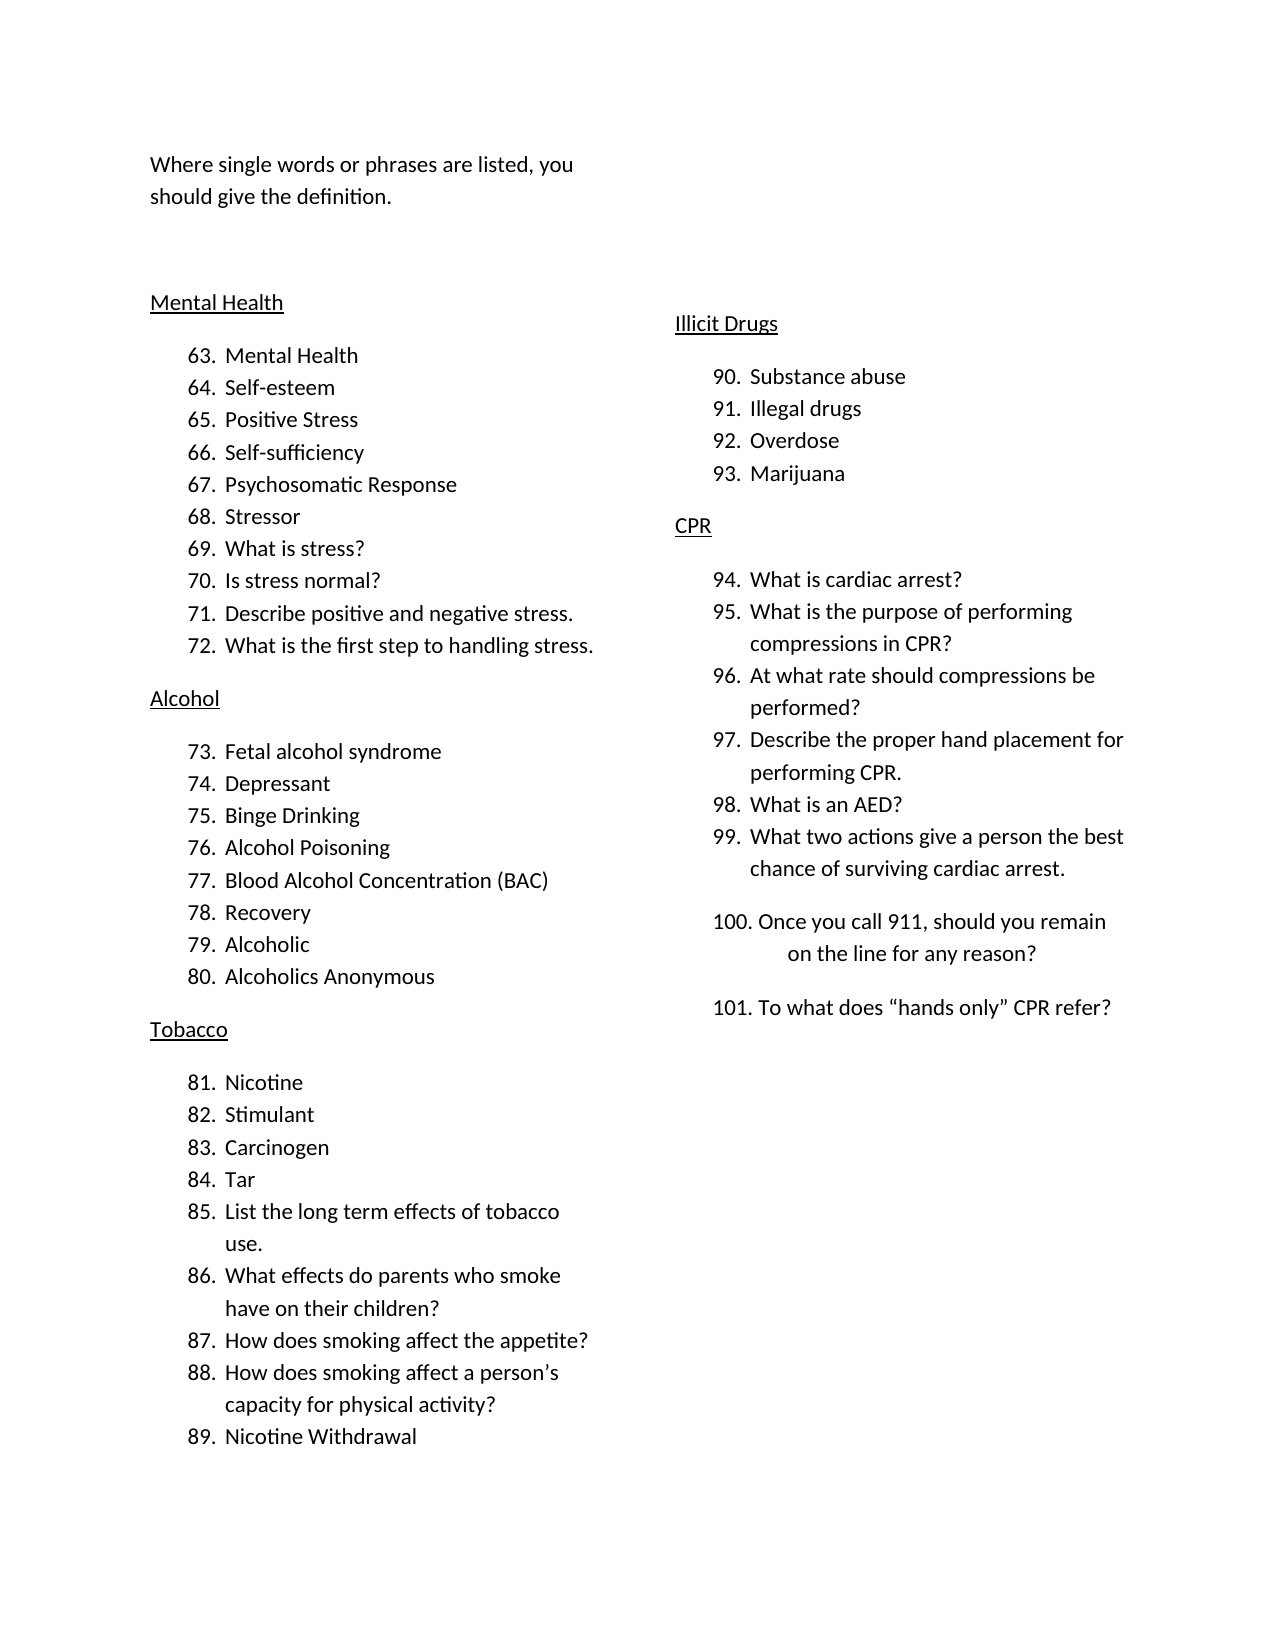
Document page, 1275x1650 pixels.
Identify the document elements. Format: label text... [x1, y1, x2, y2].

list Self-sufficiency [187, 438, 600, 466]
list Depressant [187, 769, 600, 797]
text Where single words or phrases are listed, you should give the definition. [150, 150, 600, 210]
list Describe positive and negative stress. [187, 599, 600, 627]
list What is the purpose of performing compressions in CPR? [712, 597, 1125, 657]
list Overdose [712, 426, 1125, 454]
list Marijuana [712, 459, 1125, 487]
list List the long term effects of tobacco use. [187, 1197, 600, 1257]
list At what rate should compressions be performed? [712, 661, 1125, 721]
list Mental Health [187, 341, 600, 369]
list Alcohol Poisoning [187, 833, 600, 862]
list Blood Alcohol Concentration (BAC) [187, 866, 600, 894]
list Describe the proper hand placement for performing CPR. [712, 726, 1125, 786]
list What two actions give a person the best chance of surviving cardiac arrest. [712, 822, 1125, 882]
list How does smoking affect a person’s capacity for physical activity? [187, 1358, 600, 1418]
list Carcinogen [187, 1133, 600, 1161]
text CPR [675, 512, 1125, 540]
list How does smoking affect the appetite? [187, 1326, 600, 1354]
list Self-esteem [187, 373, 600, 401]
list Illegal drugs [712, 394, 1125, 422]
text Illicit Drugs [675, 309, 1125, 337]
list Psychosomatic Response [187, 470, 600, 498]
list What is an AED? [712, 790, 1125, 818]
list Alcoholics Anonymous [187, 962, 600, 990]
list Stimulant [187, 1101, 600, 1128]
text Alcohol [150, 684, 600, 712]
list Tar [187, 1165, 600, 1193]
list Substance abuse [712, 362, 1125, 390]
text 101. To what does “hands only” CPR refer? [712, 993, 1125, 1021]
list What is cardiac arrest? [712, 565, 1125, 593]
list Recovery [187, 898, 600, 926]
list Nicotine [187, 1068, 600, 1096]
list Positive Stress [187, 406, 600, 434]
list What effects do parents who smoke have on their children? [187, 1261, 600, 1322]
list What is stress? [187, 534, 600, 562]
list Nicotine Withdrawal [187, 1422, 600, 1450]
list Stressor [187, 502, 600, 530]
list Fetal alcohol syndrome [187, 737, 600, 765]
text Mental Health [150, 288, 600, 316]
list Binge Drinking [187, 801, 600, 829]
list Is stress normal? [187, 567, 600, 594]
text Tobacco [150, 1015, 600, 1043]
list What is the first step to handling stress. [187, 631, 600, 659]
text 100. Once you call 911, should you remain on the line for any reason? [712, 907, 1125, 968]
list Alcoholic [187, 930, 600, 958]
